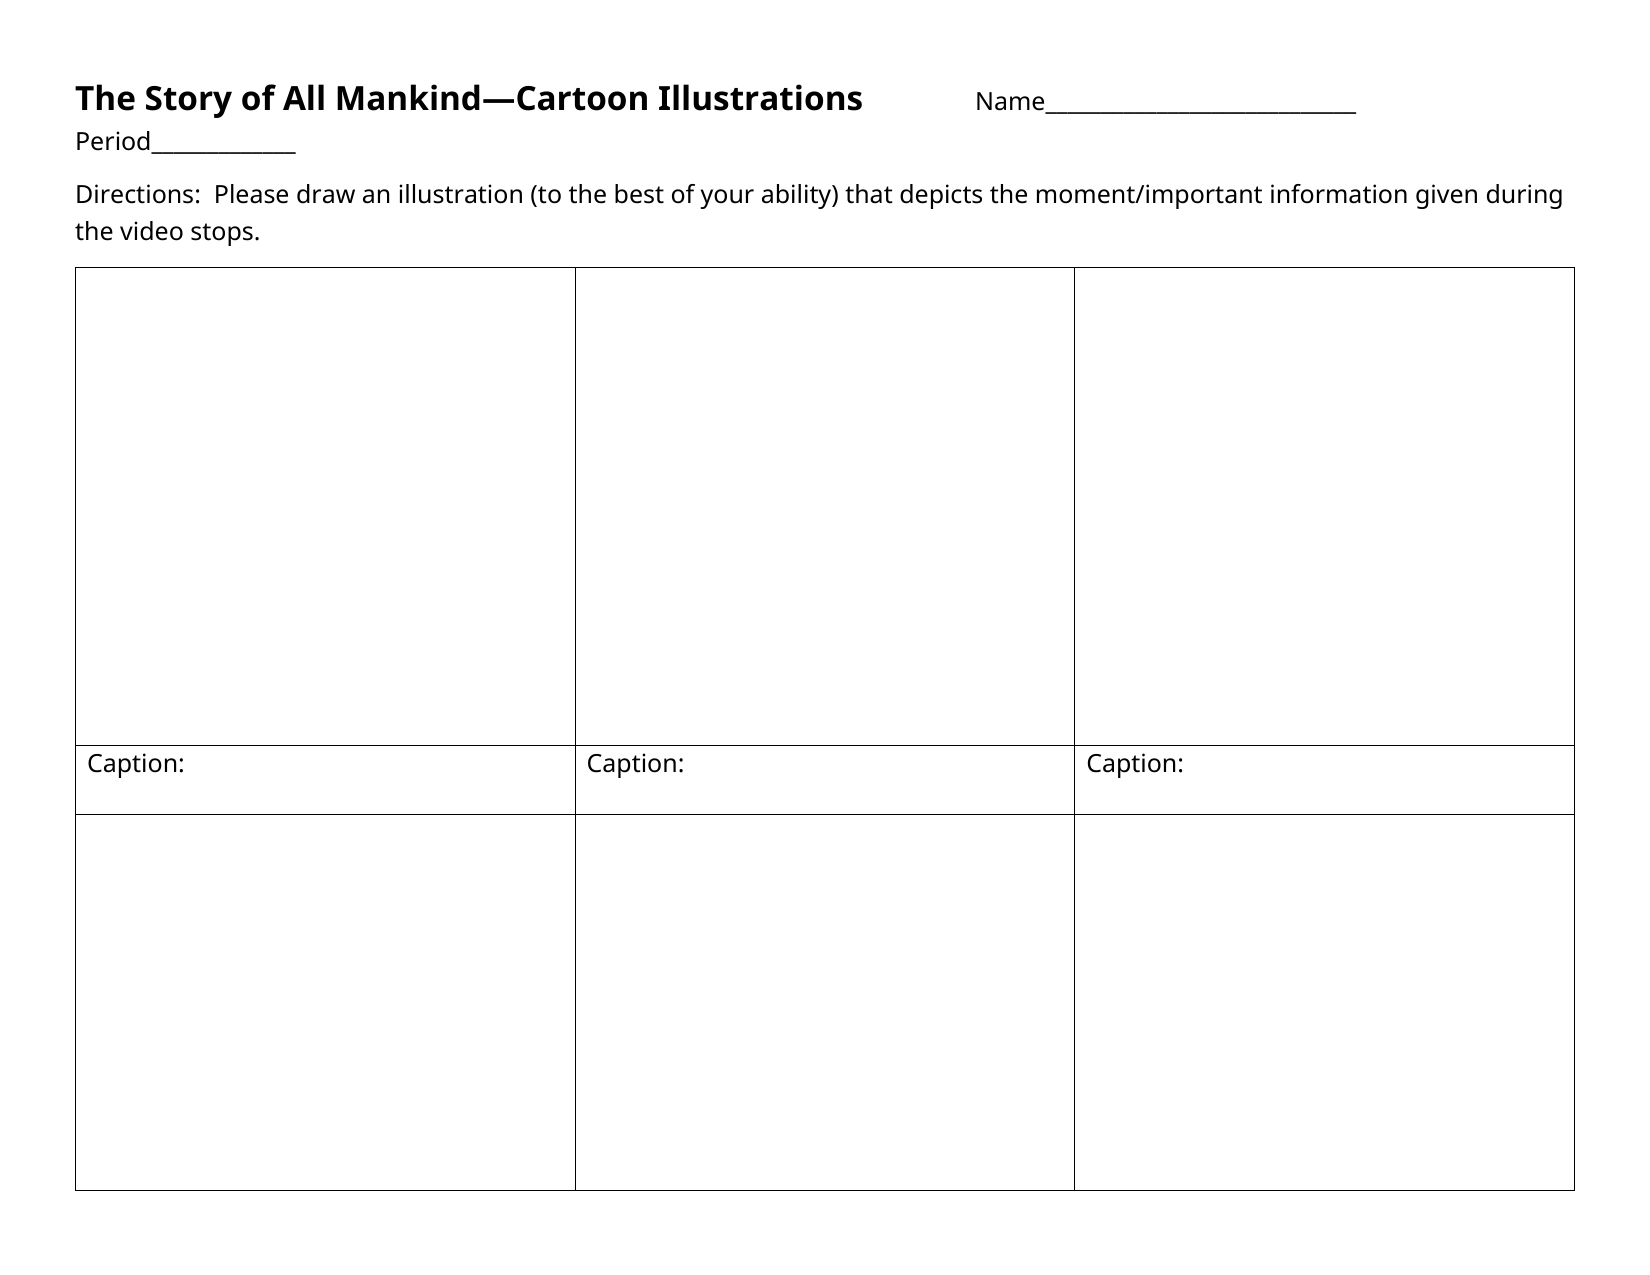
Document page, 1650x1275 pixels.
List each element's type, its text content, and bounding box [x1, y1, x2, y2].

table_cell [576, 815, 1074, 1189]
text The Story of All Mankind—Cartoon Illustrations Name____________________________ Period_____________ [75, 75, 1575, 157]
text Directions: Please draw an illustration (to the best of your ability) that depicts the moment/important information given during the video stops. [75, 177, 1575, 247]
table_cell [76, 815, 575, 1189]
table_header [1075, 268, 1574, 745]
table_cell Caption: [1075, 746, 1574, 814]
table_header [576, 268, 1074, 745]
table_cell [1075, 815, 1574, 1189]
table_cell Caption: [576, 746, 1074, 814]
table_header [76, 268, 575, 745]
table_cell Caption: [76, 746, 575, 814]
